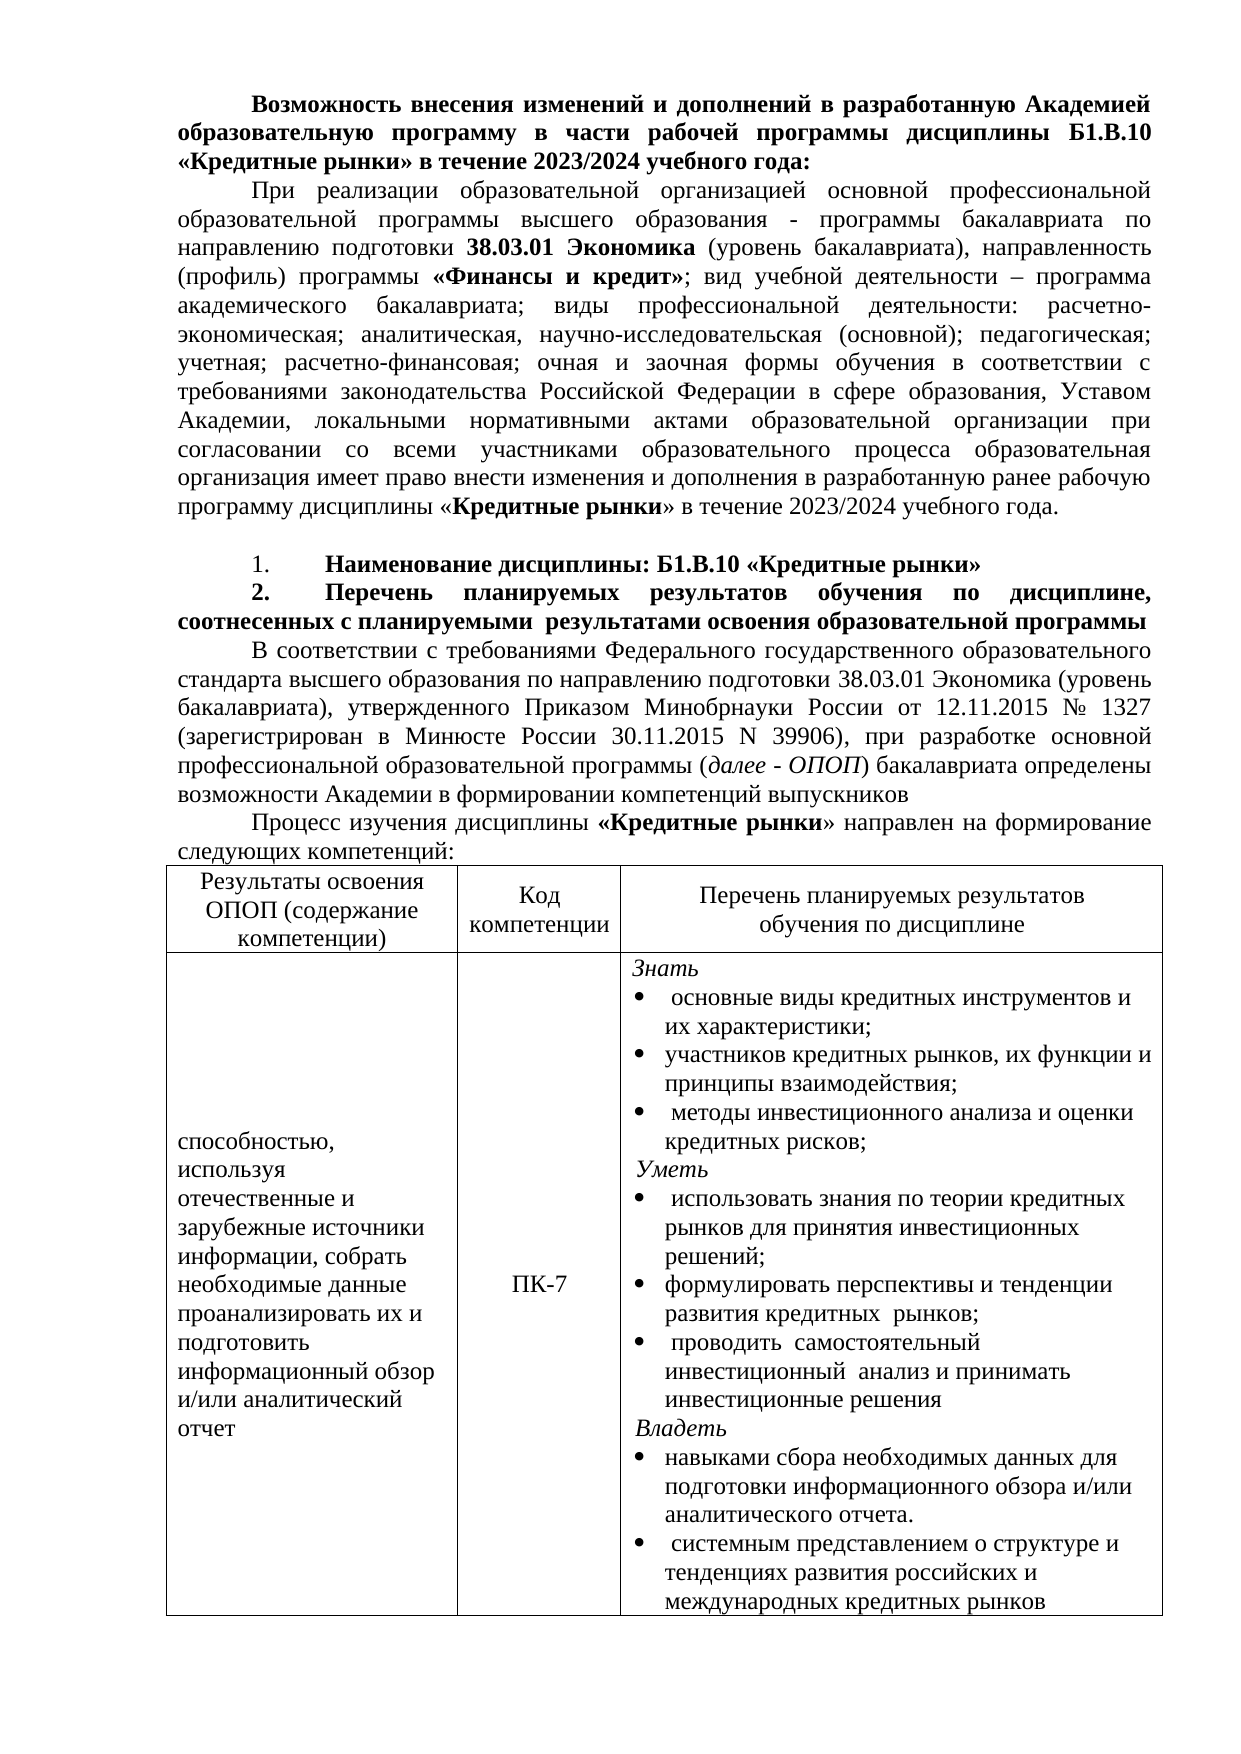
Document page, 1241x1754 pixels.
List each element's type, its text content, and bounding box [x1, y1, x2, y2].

text Возможность внесения изменений и дополнений в разработанную Академией образовательную программу в части рабочей программы дисциплины Б1.В.10 «Кредитные рынки» в течение 2023/2024 учебного года: [177, 89, 1152, 175]
table_header Код компетенции [458, 866, 620, 952]
table_header Результаты освоения ОПОП (содержание компетенции) [167, 866, 457, 952]
text В соответствии с требованиями Федерального государственного образовательного стандарта высшего образования по направлению подготовки 38.03.01 Экономика (уровень бакалавриата), утвержденного Приказом Минобрнауки России от 12.11.2015 № 1327 (зарегистрирован в Минюсте России 30.11.2015 N 39906), при разработке основной профессиональной образовательной программы (далее - ОПОП) бакалавриата определены возможности Академии в формировании компетенций выпускников [177, 635, 1152, 807]
list Перечень планируемых результатов обучения по дисциплине, соотнесенных с планируемыми результатами освоения образовательной программы [177, 577, 1152, 635]
table_header Перечень планируемых результатов обучения по дисциплине [621, 866, 1162, 952]
table_cell ПК-7 [458, 953, 620, 1614]
text Процесс изучения дисциплины «Кредитные рынки» направлен на формирование следующих компетенций: [177, 807, 1152, 865]
text При реализации образовательной организацией основной профессиональной образовательной программы высшего образования - программы бакалавриата по направлению подготовки 38.03.01 Экономика (уровень бакалавриата), направленность (профиль) программы «Финансы и кредит»; вид учебной деятельности – программа академического бакалавриата; виды профессиональной деятельности: расчетно-экономическая; аналитическая, научно-исследовательская (основной); педагогическая; учетная; расчетно-финансовая; очная и заочная формы обучения в соответствии с требованиями законодательства Российской Федерации в сфере образования, Уставом Академии, локальными нормативными актами образовательной организации при согласовании со всеми участниками образовательного процесса образовательная организация имеет право внести изменения и дополнения в разработанную ранее рабочую программу дисциплины «Кредитные рынки» в течение 2023/2024 учебного года. [177, 175, 1152, 520]
table_cell способностью, используя отечественные и зарубежные источники информации, собрать необходимые данные проанализировать их и подготовить информационный обзор и/или аналитический отчет [167, 953, 457, 1614]
list Наименование дисциплины: Б1.В.10 «Кредитные рынки» [177, 549, 1152, 577]
table_cell Знать основные виды кредитных инструментов и их характеристики; участников кредитных рынков, их функции и принципы взаимодействия; методы инвестиционного анализа и оценки кредитных рисков; Уметь использовать знания по теории кредитных рынков для принятия инвестиционных решений; формулировать перспективы и тенденции развития кредитных рынков; проводить самостоятельный инвестиционный анализ и принимать инвестиционные решения Владеть навыками сбора необходимых данных для подготовки информационного обзора и/или аналитического отчета. системным представлением о структуре и тенденциях развития российских и международных кредитных рынков [621, 953, 1162, 1614]
